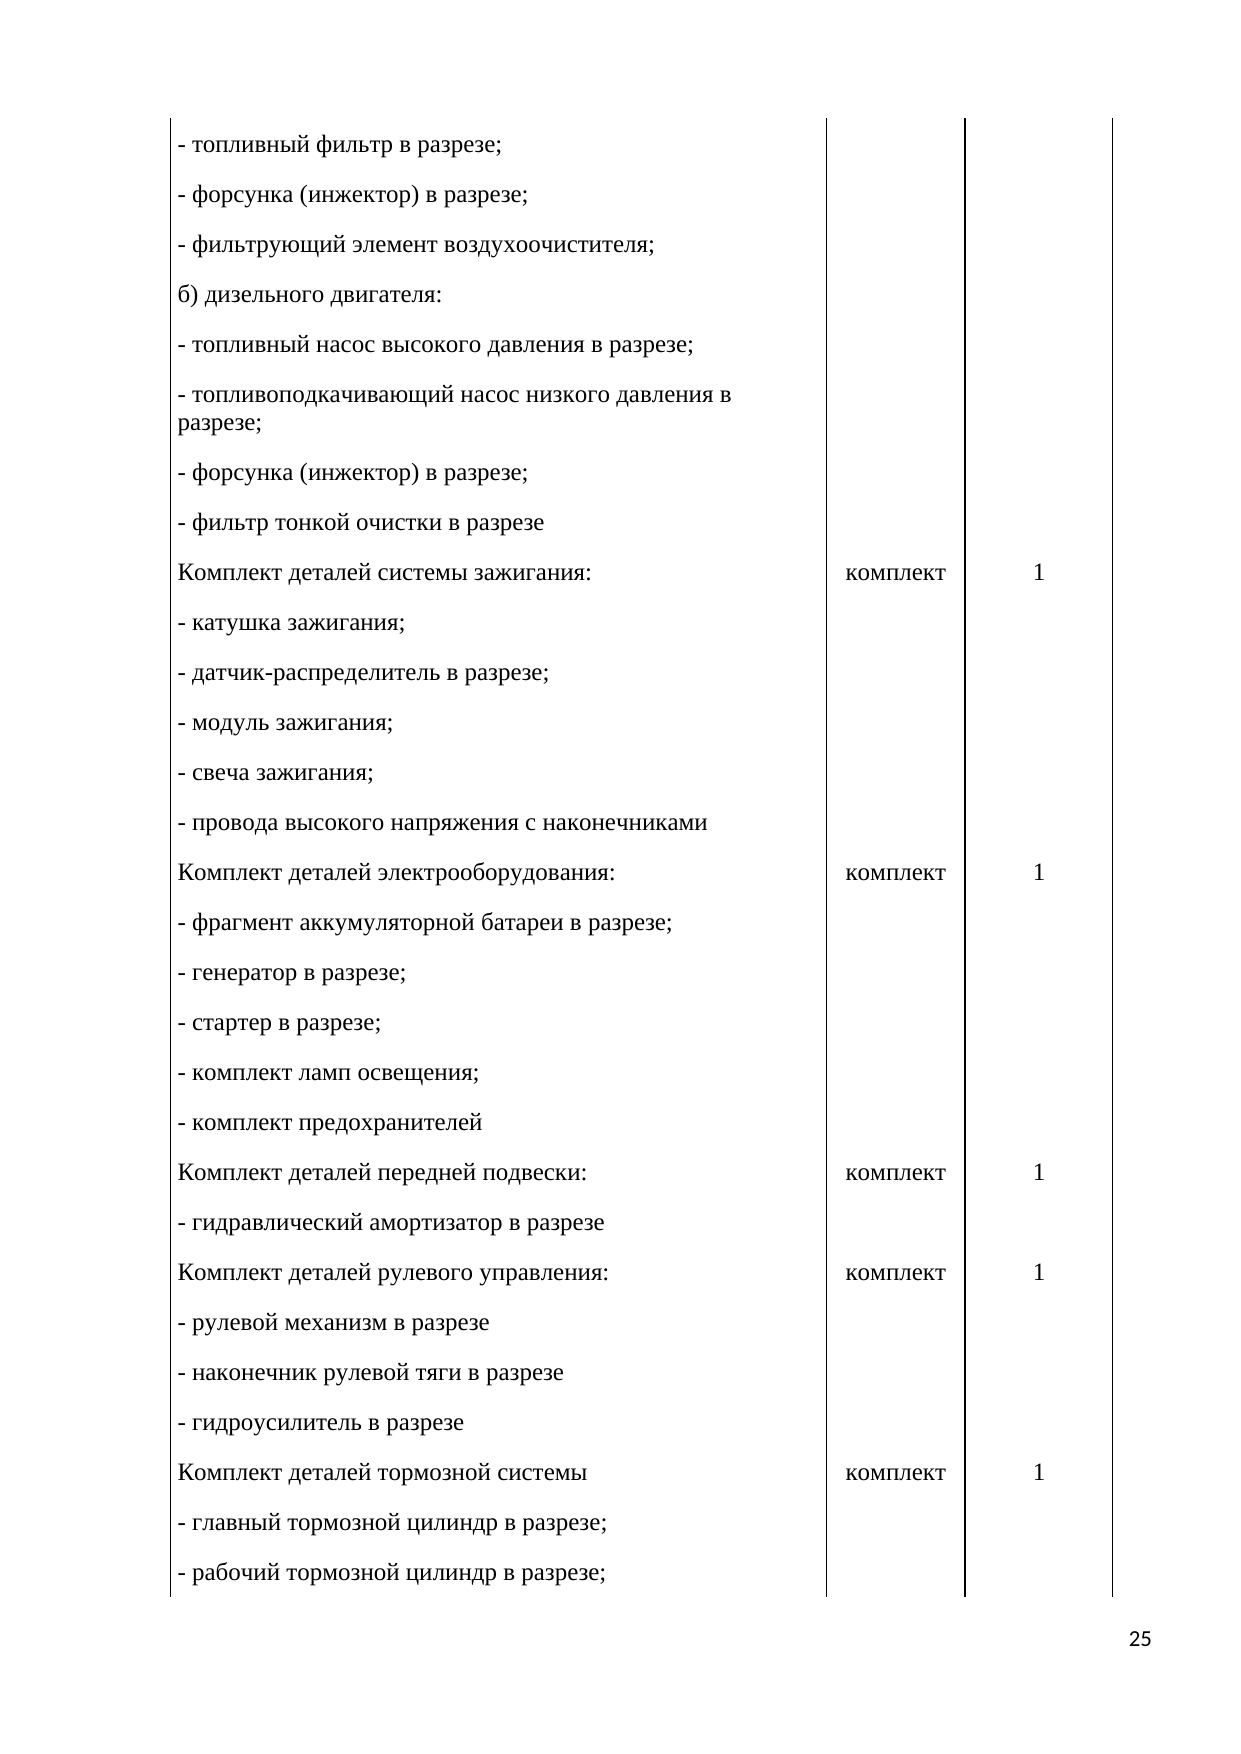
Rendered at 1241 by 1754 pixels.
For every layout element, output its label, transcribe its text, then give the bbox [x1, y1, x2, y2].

table_cell 1 [966, 547, 1112, 847]
table_cell - свеча зажигания; [171, 747, 826, 797]
table_cell - комплект ламп освещения; [171, 1047, 826, 1097]
table_cell 1 [966, 1247, 1112, 1447]
table_cell - гидроусилитель в разрезе [171, 1397, 826, 1447]
table_cell - форсунка (инжектор) в разрезе; [171, 447, 826, 497]
table_cell комплект [827, 547, 964, 847]
table_cell - форсунка (инжектор) в разрезе; [171, 168, 826, 218]
table_cell Комплект деталей рулевого управления: [171, 1247, 826, 1297]
table_cell - датчик-распределитель в разрезе; [171, 647, 826, 697]
table_cell - топливный насос высокого давления в разрезе; [171, 318, 826, 368]
table_cell - фильтрующий элемент воздухоочистителя; [171, 218, 826, 268]
table_cell - рулевой механизм в разрезе [171, 1297, 826, 1347]
table_cell 1 [966, 1447, 1112, 1597]
table_cell комплект [827, 1447, 964, 1597]
table_cell комплект [827, 1247, 964, 1447]
table_cell - главный тормозной цилиндр в разрезе; [171, 1497, 826, 1547]
table_cell - фрагмент аккумуляторной батареи в разрезе; [171, 897, 826, 947]
table_cell - модуль зажигания; [171, 697, 826, 747]
table_cell - рабочий тормозной цилиндр в разрезе; [171, 1547, 826, 1597]
table_cell комплект [827, 1147, 964, 1247]
table_cell - провода высокого напряжения с наконечниками [171, 797, 826, 847]
table_cell Комплект деталей передней подвески: [171, 1147, 826, 1197]
table_cell комплект [827, 847, 964, 1147]
table_cell Комплект деталей системы зажигания: [171, 547, 826, 597]
table_cell - комплект предохранителей [171, 1097, 826, 1147]
table_cell 1 [966, 847, 1112, 1147]
table_cell - наконечник рулевой тяги в разрезе [171, 1347, 826, 1397]
table_cell б) дизельного двигателя: [171, 268, 826, 318]
table_cell - топливоподкачивающий насос низкого давления в разрезе; [171, 368, 826, 447]
table_cell - стартер в разрезе; [171, 997, 826, 1047]
table_cell - гидравлический амортизатор в разрезе [171, 1197, 826, 1247]
table_cell - топливный фильтр в разрезе; [171, 118, 826, 168]
table_cell - генератор в разрезе; [171, 947, 826, 997]
table_cell Комплект деталей тормозной системы [171, 1447, 826, 1497]
table_cell - фильтр тонкой очистки в разрезе [171, 497, 826, 547]
table_cell - катушка зажигания; [171, 597, 826, 647]
table_cell Комплект деталей электрооборудования: [171, 847, 826, 897]
table_cell 1 [966, 1147, 1112, 1247]
